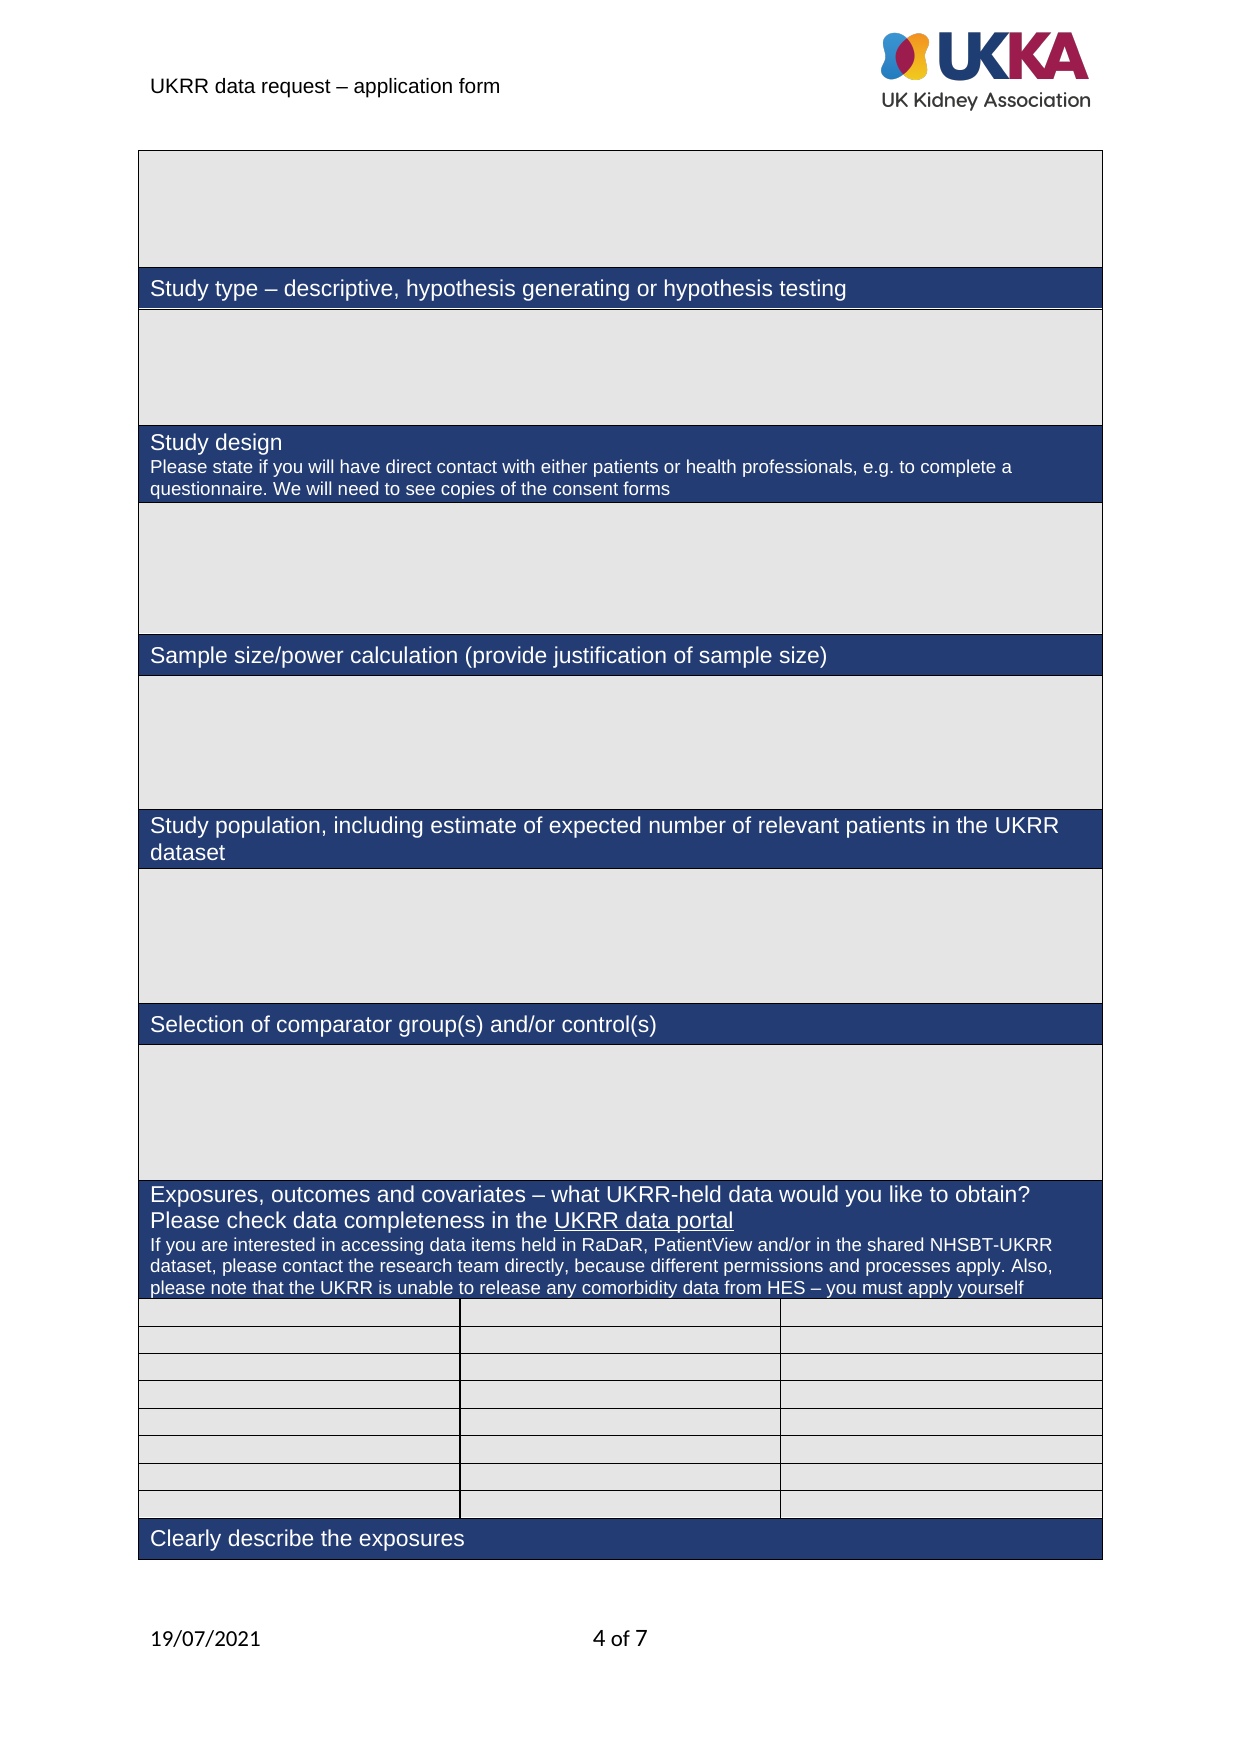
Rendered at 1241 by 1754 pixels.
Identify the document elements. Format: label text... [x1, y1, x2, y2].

table_cell [139, 1464, 459, 1490]
table_cell [781, 1299, 1102, 1326]
table_cell [139, 1327, 459, 1353]
table_cell [139, 1491, 459, 1517]
table_cell [139, 503, 1102, 633]
table_cell [139, 869, 1102, 1003]
table_cell [461, 1381, 780, 1408]
table_cell [139, 676, 1102, 809]
table_cell [461, 1491, 780, 1517]
table_cell [139, 1045, 1102, 1180]
table_cell [781, 1381, 1102, 1408]
table_cell [781, 1464, 1102, 1490]
table_cell [139, 151, 1102, 267]
table_cell [139, 1299, 459, 1326]
table_cell Exposures, outcomes and covariates – what UKRR-held data would you like to obtain? Please check data completeness in the UKRR data portal If you are interested in accessing data items held in RaDaR, PatientView and/or in the shared NHSBT-UKRR dataset, please contact the research team directly, because different permissions and processes apply. Also, please note that the UKRR is unable to release any comorbidity data from HES – you must apply yourself [139, 1181, 1102, 1298]
table_cell [781, 1327, 1102, 1353]
table_cell [461, 1354, 780, 1380]
table_cell Sample size/power calculation (provide justification of sample size) [139, 635, 1102, 675]
table_cell [781, 1354, 1102, 1380]
picture [870, 16, 1098, 123]
table_cell [461, 1327, 780, 1353]
table_cell Clearly describe the exposures [139, 1519, 1102, 1559]
table_cell [781, 1491, 1102, 1517]
table_cell [139, 1381, 459, 1408]
table_cell Study population, including estimate of expected number of relevant patients in the UKRR dataset [139, 810, 1102, 868]
table_cell Study design Please state if you will have direct contact with either patients or health professionals, e.g. to complete a questionnaire. We will need to see copies of the consent forms [139, 426, 1102, 502]
table_cell Selection of comparator group(s) and/or control(s) [139, 1004, 1102, 1044]
table_cell [139, 310, 1102, 425]
table_cell [461, 1436, 780, 1463]
table_cell [781, 1436, 1102, 1463]
table_cell [139, 1354, 459, 1380]
table_cell [461, 1409, 780, 1435]
table_cell [461, 1464, 780, 1490]
table_cell [139, 1436, 459, 1463]
table_cell [461, 1299, 780, 1326]
table_cell [139, 1409, 459, 1435]
table_cell Study type – descriptive, hypothesis generating or hypothesis testing [139, 268, 1102, 308]
table_cell [781, 1409, 1102, 1435]
